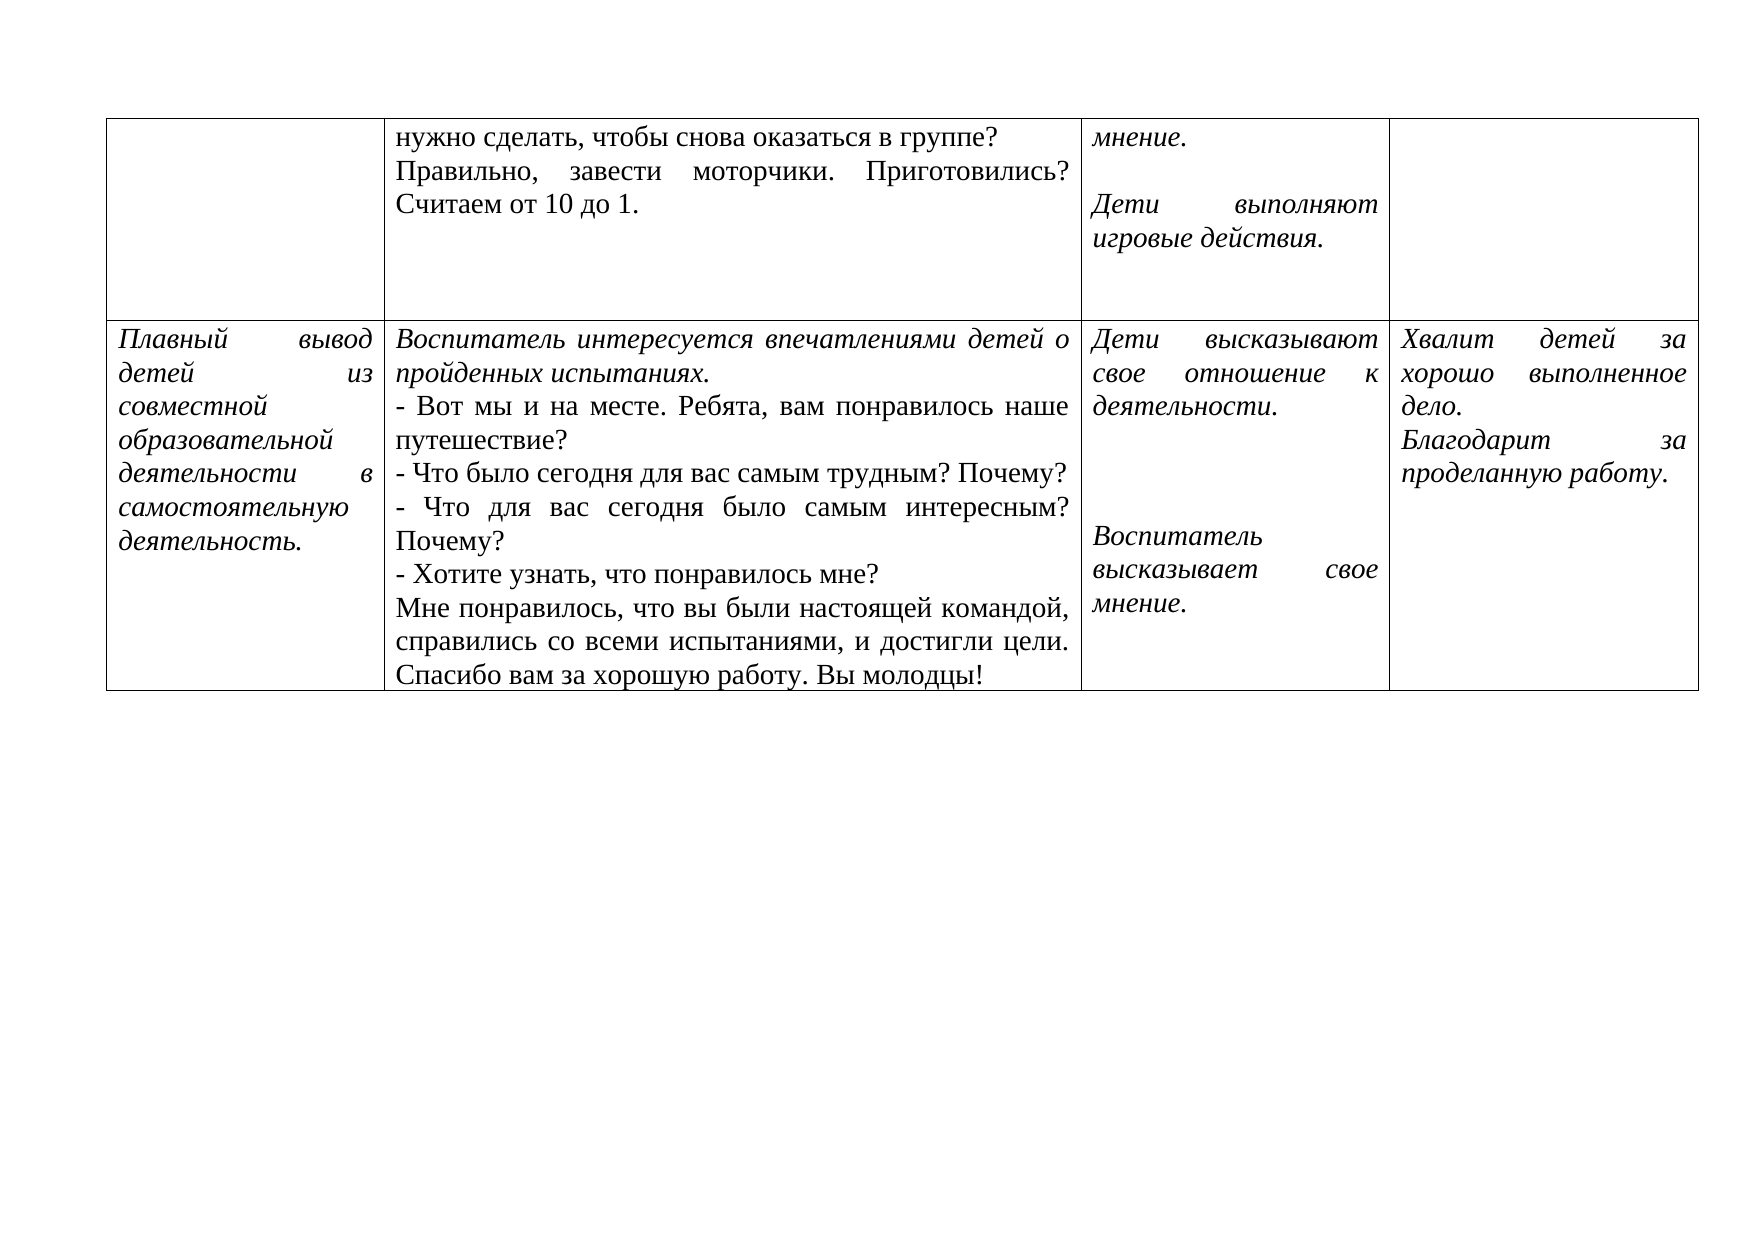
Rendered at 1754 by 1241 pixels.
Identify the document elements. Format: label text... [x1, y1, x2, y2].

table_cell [385, 119, 1081, 320]
table_cell Воспитатель интересуется впечатлениями детей о пройденных испытаниях. - Вот мы и на месте. Ребята, вам понравилось наше путешествие? - Что было сегодня для вас самым трудным? Почему? - Что для вас сегодня было самым интересным? Почему? - Хотите узнать, что понравилось мне? Мне понравилось, что вы были настоящей командой, справились со всеми испытаниями, и достигли цели. Спасибо вам за хорошую работу. Вы молодцы! [385, 321, 1081, 690]
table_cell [1082, 119, 1389, 320]
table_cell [107, 119, 384, 320]
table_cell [1390, 119, 1698, 320]
table_cell Хвалит детей за хорошо выполненное дело. Благодарит за проделанную работу. [1390, 321, 1698, 690]
table_cell Плавный вывод детей из совместной образовательной деятельности в самостоятельную деятельность. [107, 321, 384, 690]
table_cell Дети высказывают свое отношение к деятельности. Воспитатель высказывает свое мнение. [1082, 321, 1389, 690]
